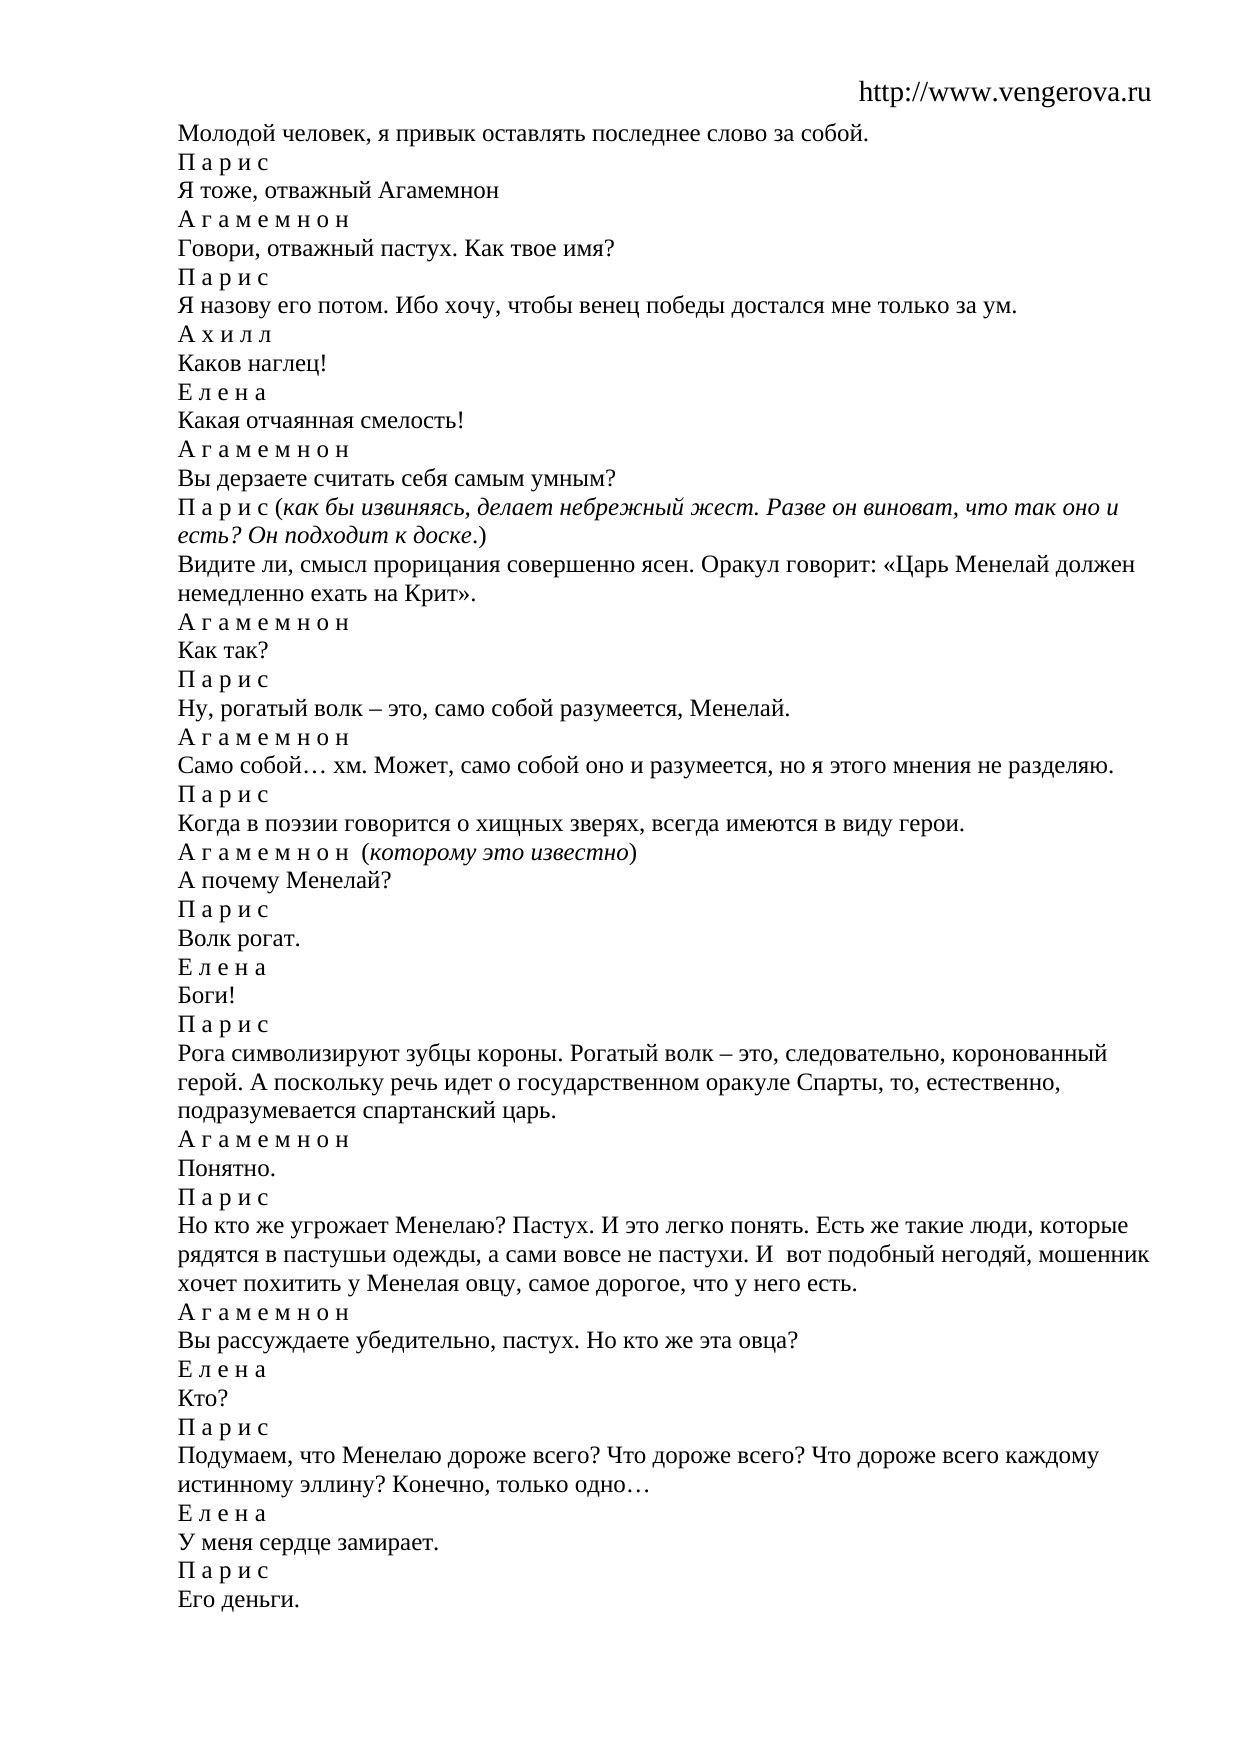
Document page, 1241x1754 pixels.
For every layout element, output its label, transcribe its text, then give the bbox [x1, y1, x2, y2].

text А г а м е м н о н [177, 607, 1152, 636]
text П а р и с (как бы извиняясь, делает небрежный жест. Разве он виноват, что так оно и есть? Он подходит к доске.) [177, 492, 1152, 549]
text Ну, рогатый волк – это, само собой разумеется, Менелай. [177, 693, 1152, 722]
text А г а м е м н о н [177, 434, 1152, 463]
text Е л е н а [177, 1354, 1152, 1383]
text П а р и с [177, 262, 1152, 291]
text П а р и с [177, 1182, 1152, 1211]
text Говори, отважный пастух. Как твое имя? [177, 233, 1152, 262]
text Боги! [177, 981, 1152, 1009]
text Молодой человек, я привык оставлять последнее слово за собой. [177, 118, 1152, 147]
text А г а м е м н о н [177, 722, 1152, 751]
text Само собой… хм. Может, само собой оно и разумеется, но я этого мнения не разделяю. [177, 751, 1152, 779]
text Рога символизируют зубцы короны. Рогатый волк – это, следовательно, коронованный герой. А поскольку речь идет о государственном оракуле Спарты, то, естественно, подразумевается спартанский царь. [177, 1038, 1152, 1124]
text П а р и с [177, 1412, 1152, 1441]
text А г а м е м н о н (которому это известно) [177, 837, 1152, 866]
text П а р и с [177, 1556, 1152, 1584]
text Вы рассуждаете убедительно, пастух. Но кто же эта овца? [177, 1326, 1152, 1354]
text А почему Менелай? [177, 866, 1152, 894]
text Кто? [177, 1383, 1152, 1412]
text А г а м е м н о н [177, 1124, 1152, 1153]
text Его деньги. [177, 1584, 1152, 1613]
text Я тоже, отважный Агамемнон [177, 176, 1152, 204]
text А г а м е м н о н [177, 204, 1152, 233]
text Какая отчаянная смелость! [177, 406, 1152, 434]
text Когда в поэзии говорится о хищных зверях, всегда имеются в виду герои. [177, 808, 1152, 837]
text А х и л л [177, 319, 1152, 348]
text А г а м е м н о н [177, 1297, 1152, 1326]
text Е л е н а [177, 377, 1152, 406]
text Каков наглец! [177, 348, 1152, 377]
text Вы дерзаете считать себя самым умным? [177, 463, 1152, 492]
text Е л е н а [177, 1498, 1152, 1527]
text Как так? [177, 636, 1152, 664]
text Понятно. [177, 1153, 1152, 1182]
text Подумаем, что Менелаю дороже всего? Что дороже всего? Что дороже всего каждому истинному эллину? Конечно, только одно… [177, 1441, 1152, 1498]
text Я назову его потом. Ибо хочу, чтобы венец победы достался мне только за ум. [177, 291, 1152, 319]
text П а р и с [177, 147, 1152, 176]
text Волк рогат. [177, 923, 1152, 952]
text П а р и с [177, 664, 1152, 693]
text Но кто же угрожает Менелаю? Пастух. И это легко понять. Есть же такие люди, которые рядятся в пастушьи одежды, а сами вовсе не пастухи. И вот подобный негодяй, мошенник хочет похитить у Менелая овцу, самое дорогое, что у него есть. [177, 1211, 1152, 1297]
text П а р и с [177, 779, 1152, 808]
text У меня сердце замирает. [177, 1527, 1152, 1556]
text П а р и с [177, 894, 1152, 923]
text Видите ли, смысл прорицания совершенно ясен. Оракул говорит: «Царь Менелай должен немедленно ехать на Крит». [177, 549, 1152, 607]
text П а р и с [177, 1009, 1152, 1038]
text Е л е н а [177, 952, 1152, 981]
